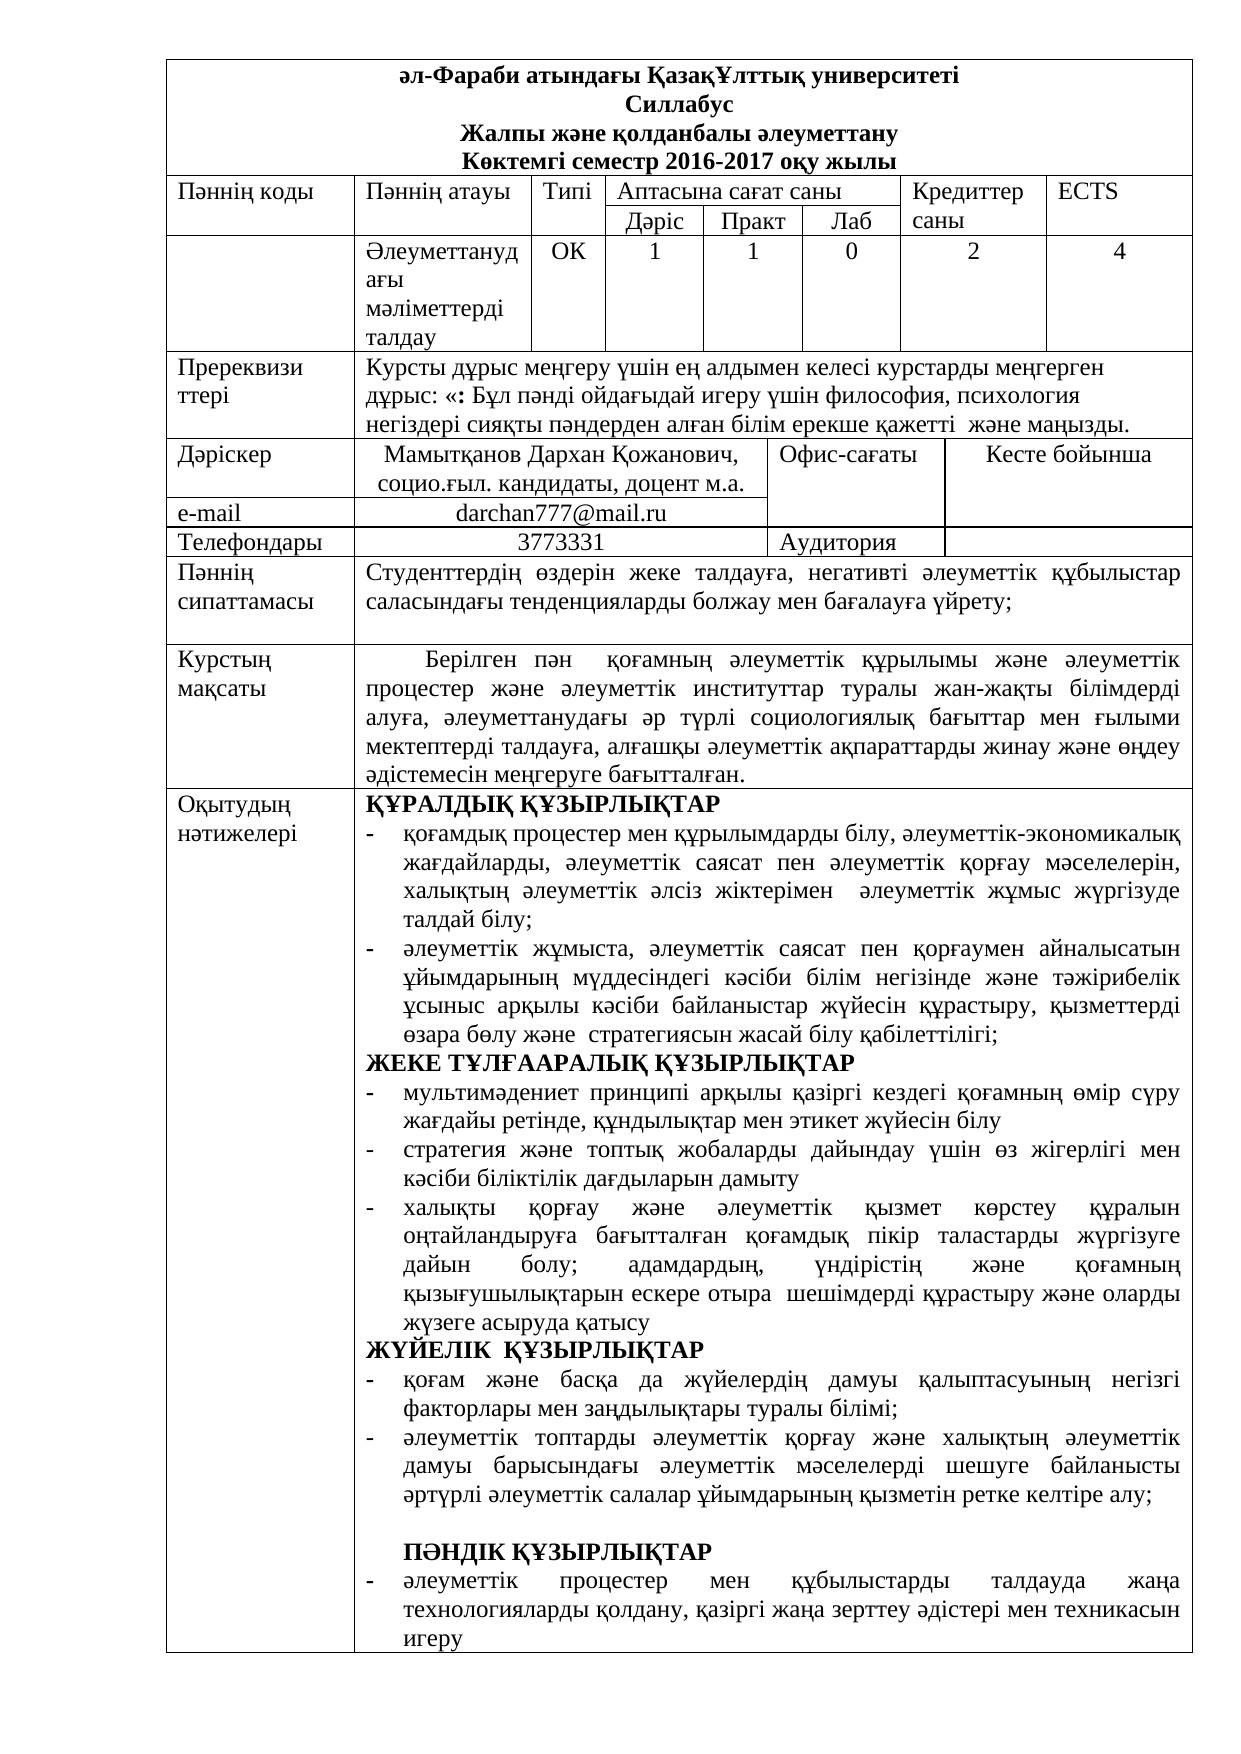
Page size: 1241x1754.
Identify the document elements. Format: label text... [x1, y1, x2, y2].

table_cell Дәріскер [167, 439, 354, 497]
table_cell Пәннің атауы [355, 176, 531, 235]
table_cell ОК [532, 236, 605, 351]
table_cell 1 [704, 236, 802, 351]
table_cell Типі [532, 176, 605, 235]
table_cell Әлеуметтанудағы мәліметтерді талдау [355, 236, 531, 351]
table_cell Пәннің сипаттамасы [167, 557, 354, 643]
table_cell ECTS [1047, 176, 1192, 235]
table_cell Кредиттер саны [901, 176, 1046, 235]
table_cell Пәннің коды [167, 176, 354, 235]
table_cell 0 [803, 236, 900, 351]
table_cell Дәріс [606, 206, 703, 235]
table_cell Мамытқанов Дархан Қожанович, социо.ғыл. кандидаты, доцент м.а. [355, 439, 767, 497]
table_cell Телефондары [167, 528, 354, 556]
table_cell Оқытудың нәтижелері [167, 789, 354, 1652]
table_cell Аптасына сағат саны [606, 176, 900, 205]
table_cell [355, 789, 1192, 1652]
table_cell [946, 528, 1192, 556]
table_cell Берілген пән қоғамның әлеуметтік құрылымы және әлеуметтік процестер және әлеуметтік институттар туралы жан-жақты білімдерді алуға, әлеуметтанудағы әр түрлі социологиялық бағыттар мен ғылыми мектептерді талдауға, алғашқы әлеуметтік ақпараттарды жинау және өңдеу әдістемесін меңгеруге бағытталған. [355, 645, 1192, 788]
table_cell Курсты дұрыс меңгеру үшін ең алдымен келесі курстарды меңгерген дұрыс: «: Бұл пәнді ойдағыдай игеру үшін философия, психология негіздері сияқты пәндерден алған білім ерекше қажетті және маңызды. [355, 352, 1192, 438]
table_cell 1 [606, 236, 703, 351]
table_cell [167, 236, 354, 351]
table_cell darchan777@mail.ru [355, 498, 767, 526]
table_cell Лаб [803, 206, 900, 235]
table_cell Кесте бойынша [946, 439, 1192, 526]
table_cell Студенттердің өздерін жеке талдауға, негативті әлеуметтік құбылыстар саласындағы тенденцияларды болжау мен бағалауға үйрету; [355, 557, 1192, 643]
table_cell Курстың мақсаты [167, 645, 354, 788]
table_cell Практ [704, 206, 802, 235]
table_cell e-mail [167, 498, 354, 526]
table_cell 4 [1047, 236, 1192, 351]
table_cell Аудитория [768, 528, 944, 556]
table_cell Пререквизиттері [167, 352, 354, 438]
table_cell Офис-сағаты [768, 439, 944, 526]
table_cell 3773331 [355, 528, 767, 556]
table_header әл-Фараби атындағы ҚазақҰлттық университеті Силлабус Жалпы және қолданбалы әлеуметтану Көктемгі семестр 2016-2017 оқу жылы [167, 60, 1192, 175]
table_cell 2 [901, 236, 1046, 351]
